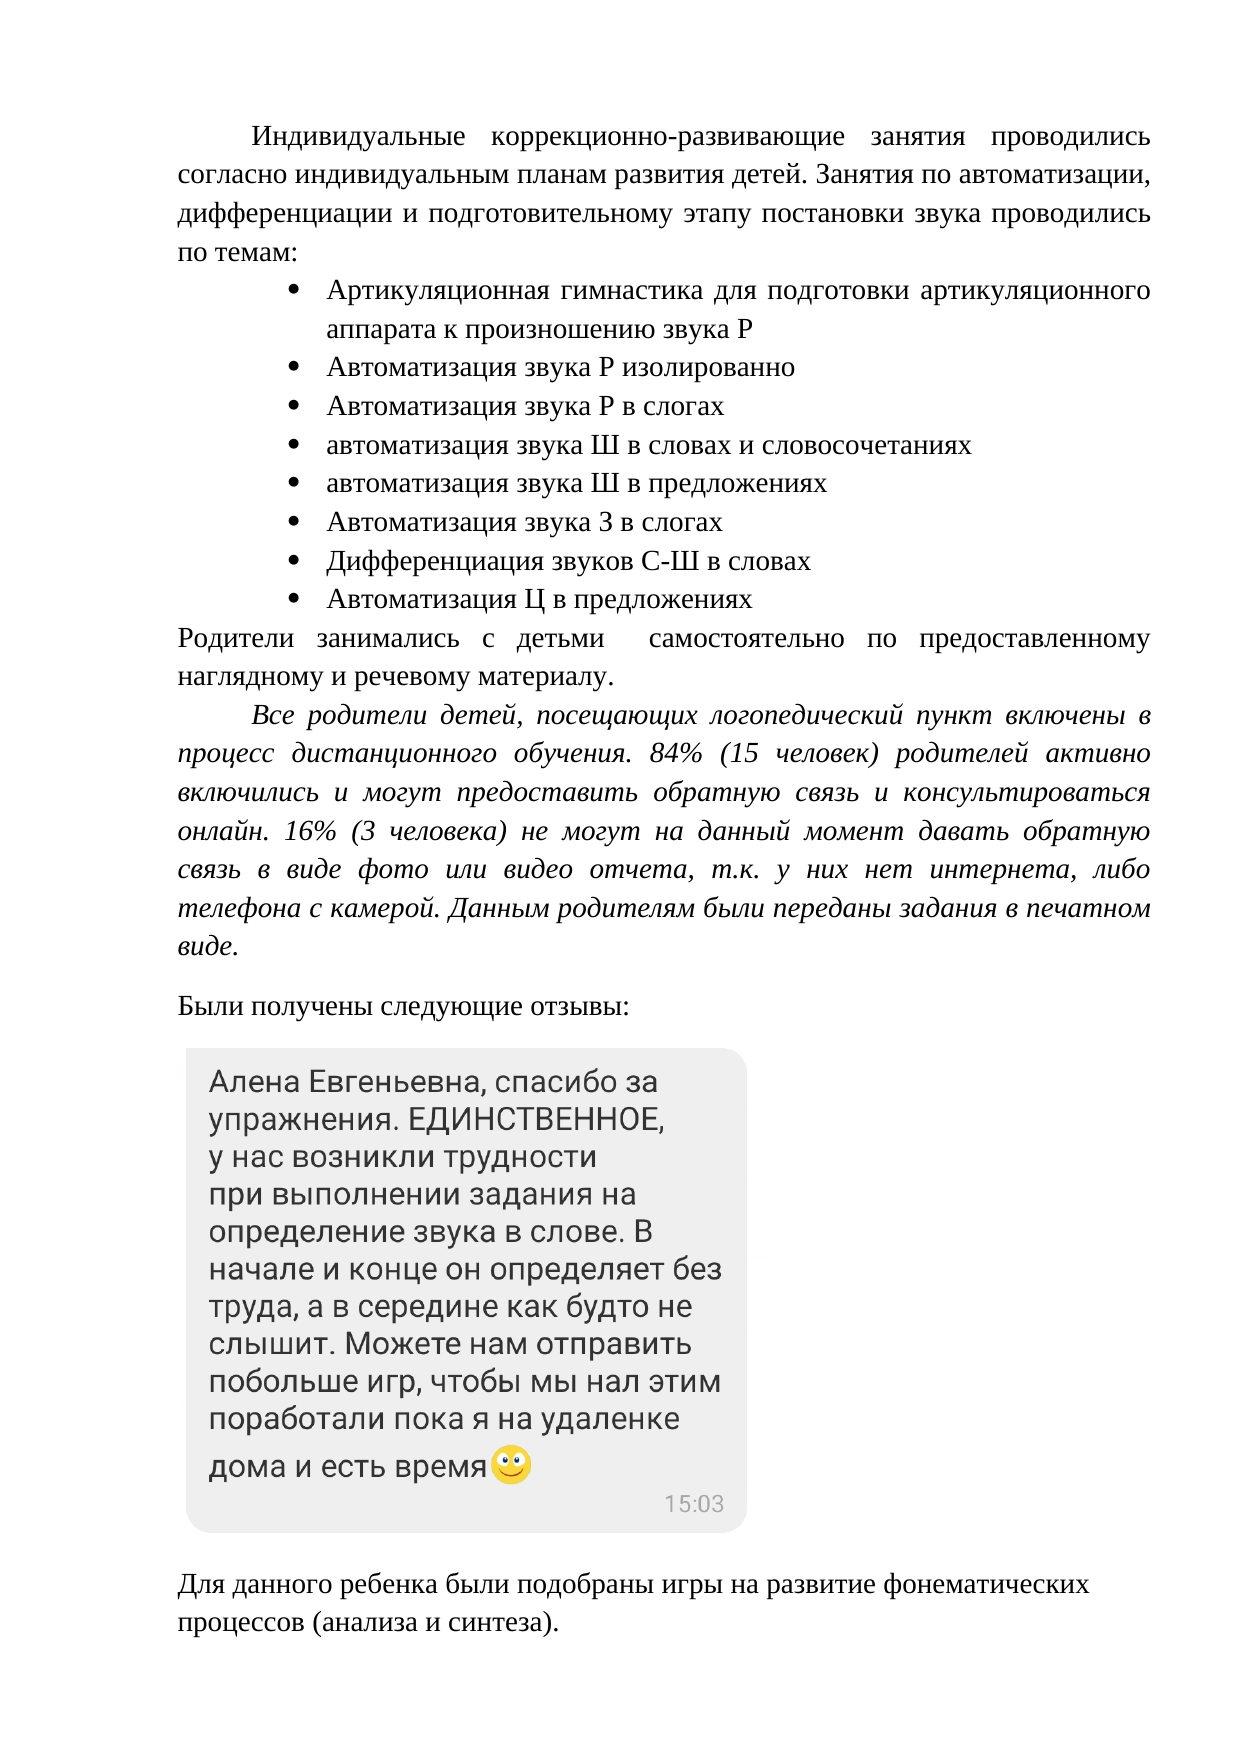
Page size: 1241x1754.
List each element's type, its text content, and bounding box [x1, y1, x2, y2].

list Автоматизация звука Р в слогах [288, 388, 1152, 422]
text Для данного ребенка были подобраны игры на развитие фонематических процессов (анализа и синтеза). [177, 1566, 1152, 1638]
text Все родители детей, посещающих логопедический пункт включены в процесс дистанционного обучения. 84% (15 человек) родителей активно включились и могут предоставить обратную связь и консультироваться онлайн. 16% (3 человека) не могут на данный момент давать обратную связь в виде фото или видео отчета, т.к. у них нет интернета, либо телефона с камерой. Данным родителям были переданы задания в печатном виде. [177, 697, 1152, 962]
list Автоматизация Ц в предложениях [288, 581, 1152, 615]
text Были получены следующие отзывы: [177, 988, 1152, 1021]
list Дифференциация звуков С-Ш в словах [288, 543, 1152, 576]
list автоматизация звука Ш в словах и словосочетаниях [288, 427, 1152, 460]
picture [177, 1047, 771, 1541]
text Индивидуальные коррекционно-развивающие занятия проводились согласно индивидуальным планам развития детей. Занятия по автоматизации, дифференциации и подготовительному этапу постановки звука проводились по темам: [177, 118, 1152, 267]
text Родители занимались с детьми самостоятельно по предоставленному наглядному и речевому материалу. [177, 620, 1152, 692]
list Автоматизация звука Р изолированно [288, 349, 1152, 383]
list Автоматизация звука З в слогах [288, 504, 1152, 538]
list автоматизация звука Ш в предложениях [288, 465, 1152, 499]
list Артикуляционная гимнастика для подготовки артикуляционного аппарата к произношению звука Р [288, 272, 1152, 344]
